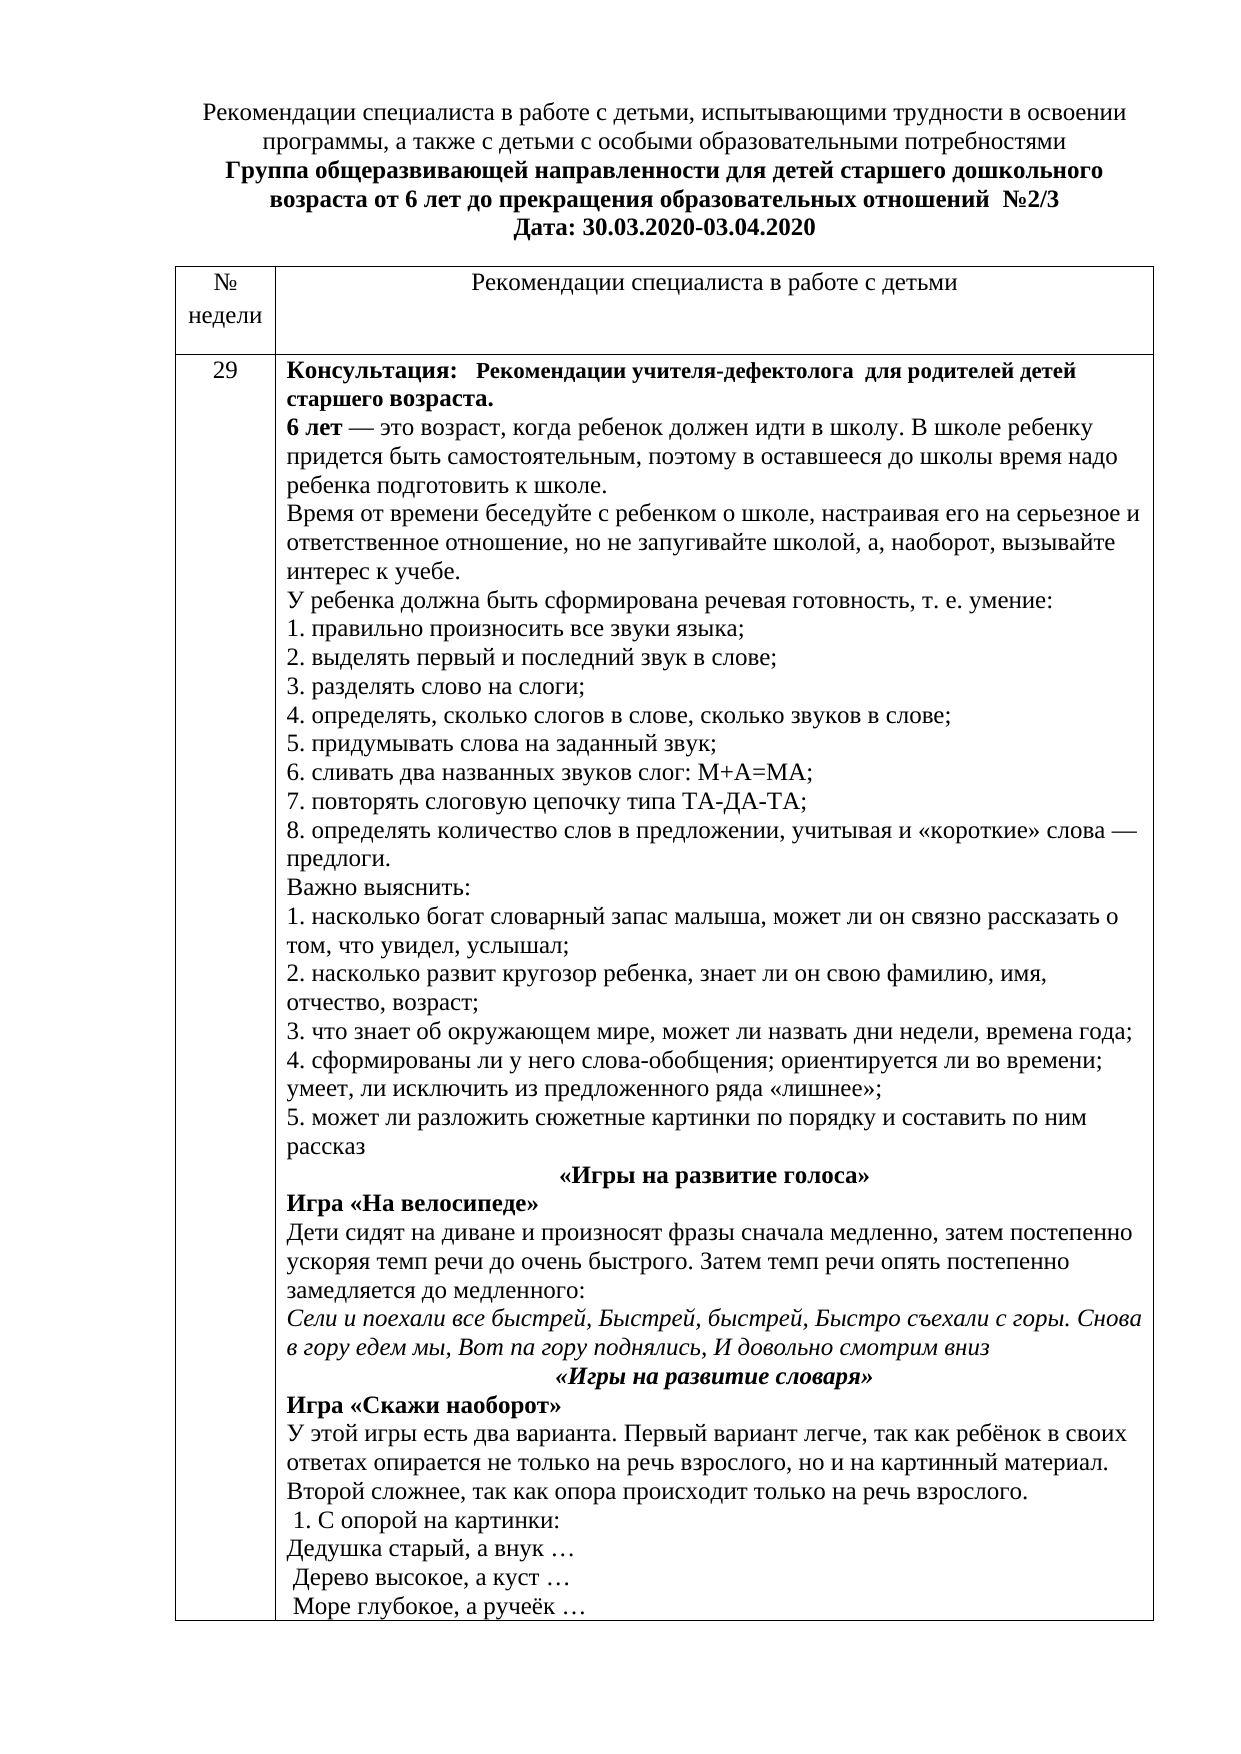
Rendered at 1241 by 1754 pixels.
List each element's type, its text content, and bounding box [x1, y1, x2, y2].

table_header № недели [176, 267, 275, 354]
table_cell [276, 355, 1153, 1620]
table_header Рекомендации специалиста в работе с детьми [276, 267, 1153, 354]
text Дата: 30.03.2020-03.04.2020 [177, 212, 1152, 241]
text Рекомендации специалиста в работе с детьми, испытывающими трудности в освоении программы, а также с детьми с особыми образовательными потребностями [177, 97, 1152, 155]
text Группа общеразвивающей направленности для детей старшего дошкольного возраста от 6 лет до прекращения образовательных отношений №2/3 [177, 155, 1152, 212]
table_cell 29 [176, 355, 275, 1620]
